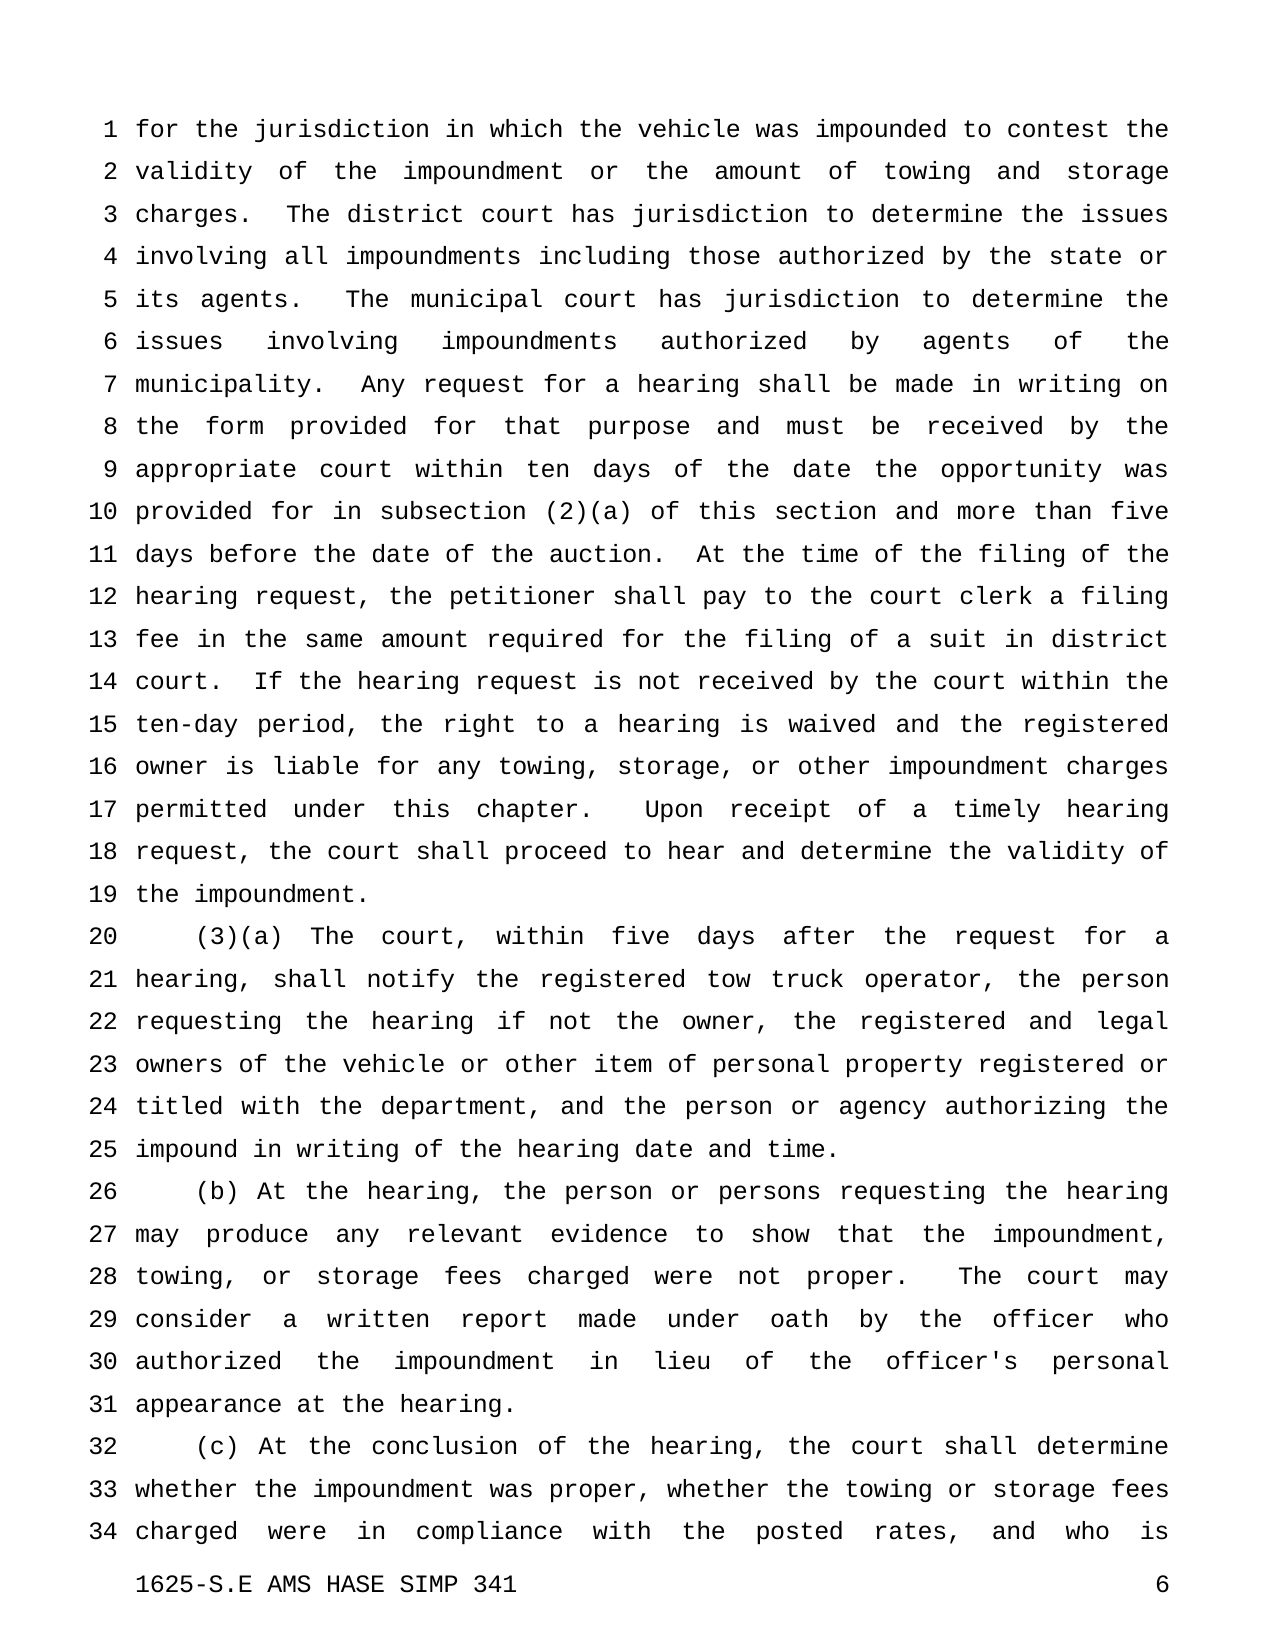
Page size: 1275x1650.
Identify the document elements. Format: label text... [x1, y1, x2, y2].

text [135, 1421, 1170, 1548]
text (3)(a) The court, within five days after the request for a hearing, shall notify the registered tow truck operator, the person requesting the hearing if not the owner, the registered and legal owners of the vehicle or other item of personal property registered or titled with the department, and the person or agency authorizing the impound in writing of the hearing date and time. [135, 911, 1170, 1166]
text (b) At the hearing, the person or persons requesting the hearing may produce any relevant evidence to show that the impoundment, towing, or storage fees charged were not proper. The court may consider a written report made under oath by the officer who authorized the impoundment in lieu of the officer's personal appearance at the hearing. [135, 1166, 1170, 1421]
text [135, 103, 1170, 911]
